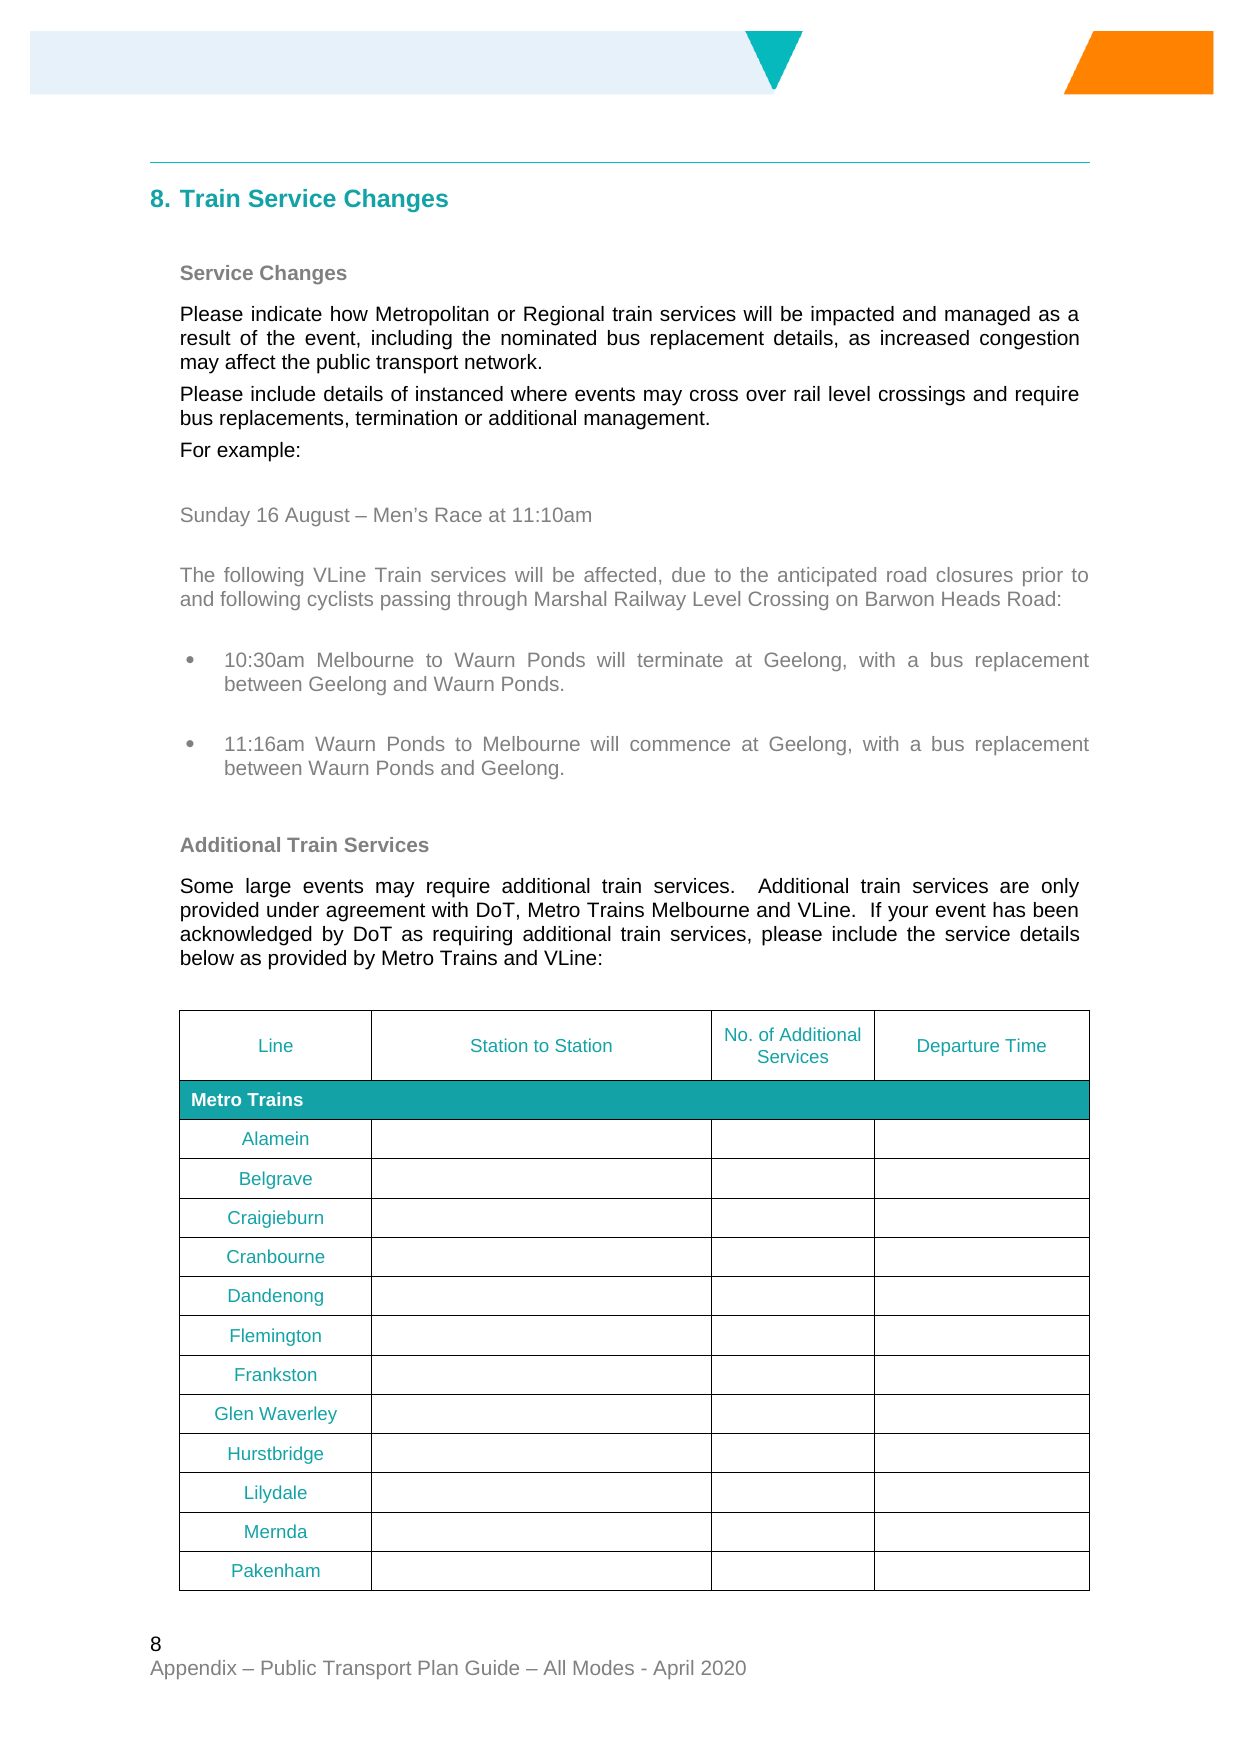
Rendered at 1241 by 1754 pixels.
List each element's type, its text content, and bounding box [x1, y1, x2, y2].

table_cell [372, 1199, 711, 1237]
table_cell Dandenong [180, 1277, 371, 1315]
table_cell Alamein [180, 1120, 371, 1158]
table_header No. of Additional Services [712, 1011, 874, 1079]
table_cell Mernda [180, 1513, 371, 1551]
table_cell Belgrave [180, 1159, 371, 1197]
table_cell [712, 1199, 874, 1237]
table_cell [712, 1316, 874, 1354]
text The following VLine Train services will be affected, due to the anticipated road closures prior to and following cyclists passing through Marshal Railway Level Crossing on Barwon Heads Road: [179, 563, 1090, 611]
title Train Service Changes [150, 163, 1090, 212]
table_cell Lilydale [180, 1473, 371, 1512]
table_cell [875, 1513, 1089, 1551]
text Please include details of instanced where events may cross over rail level crossings and require bus replacements, termination or additional management. [179, 382, 1081, 430]
list 11:16am Waurn Ponds to Melbourne will commence at Geelong, with a bus replacement between Waurn Ponds and Geelong. [186, 732, 1090, 780]
text Additional Train Services [179, 833, 1096, 857]
table_cell [875, 1434, 1089, 1472]
table_cell Flemington [180, 1316, 371, 1354]
table_cell [712, 1552, 874, 1590]
text Sunday 16 August – Men’s Race at 11:10am [179, 503, 1090, 527]
table_cell Frankston [180, 1356, 371, 1394]
table_cell [372, 1120, 711, 1158]
text For example: [179, 438, 1081, 462]
table_cell [712, 1238, 874, 1276]
table_header Line [180, 1011, 371, 1079]
table_cell [712, 1120, 874, 1158]
table_cell [875, 1277, 1089, 1315]
table_cell Craigieburn [180, 1199, 371, 1237]
table_cell [372, 1434, 711, 1472]
table_cell [875, 1199, 1089, 1237]
table_cell [875, 1159, 1089, 1197]
table_cell [712, 1473, 874, 1512]
table_header Departure Time [875, 1011, 1089, 1079]
list 10:30am Melbourne to Waurn Ponds will terminate at Geelong, with a bus replacement between Geelong and Waurn Ponds. [186, 648, 1090, 696]
table_cell [372, 1473, 711, 1512]
table_cell [712, 1159, 874, 1197]
table_cell Glen Waverley [180, 1395, 371, 1433]
table_cell Pakenham [180, 1552, 371, 1590]
table_cell [372, 1356, 711, 1394]
table_cell [875, 1552, 1089, 1590]
table_cell [875, 1395, 1089, 1433]
table_cell [372, 1159, 711, 1197]
table_cell [875, 1356, 1089, 1394]
table_cell [372, 1316, 711, 1354]
picture [0, 1, 1241, 129]
table_cell [372, 1395, 711, 1433]
table_header Station to Station [372, 1011, 711, 1079]
table_cell [712, 1395, 874, 1433]
table_cell [372, 1277, 711, 1315]
table_cell [712, 1513, 874, 1551]
text Service Changes [179, 261, 1096, 285]
text Please indicate how Metropolitan or Regional train services will be impacted and managed as a result of the event, including the nominated bus replacement details, as increased congestion may affect the public transport network. [179, 302, 1081, 374]
table_cell [875, 1238, 1089, 1276]
table_cell [875, 1316, 1089, 1354]
table_cell Hurstbridge [180, 1434, 371, 1472]
table_cell [712, 1277, 874, 1315]
table_cell [372, 1513, 711, 1551]
table_cell [372, 1238, 711, 1276]
text Some large events may require additional train services. Additional train services are only provided under agreement with DoT, Metro Trains Melbourne and VLine. If your event has been acknowledged by DoT as requiring additional train services, please include the service details below as provided by Metro Trains and VLine: [179, 874, 1081, 970]
table_cell [875, 1473, 1089, 1512]
table_cell [875, 1120, 1089, 1158]
table_cell Metro Trains [180, 1081, 1089, 1119]
table_cell [372, 1552, 711, 1590]
table_cell Cranbourne [180, 1238, 371, 1276]
table_cell [712, 1356, 874, 1394]
table_cell [712, 1434, 874, 1472]
